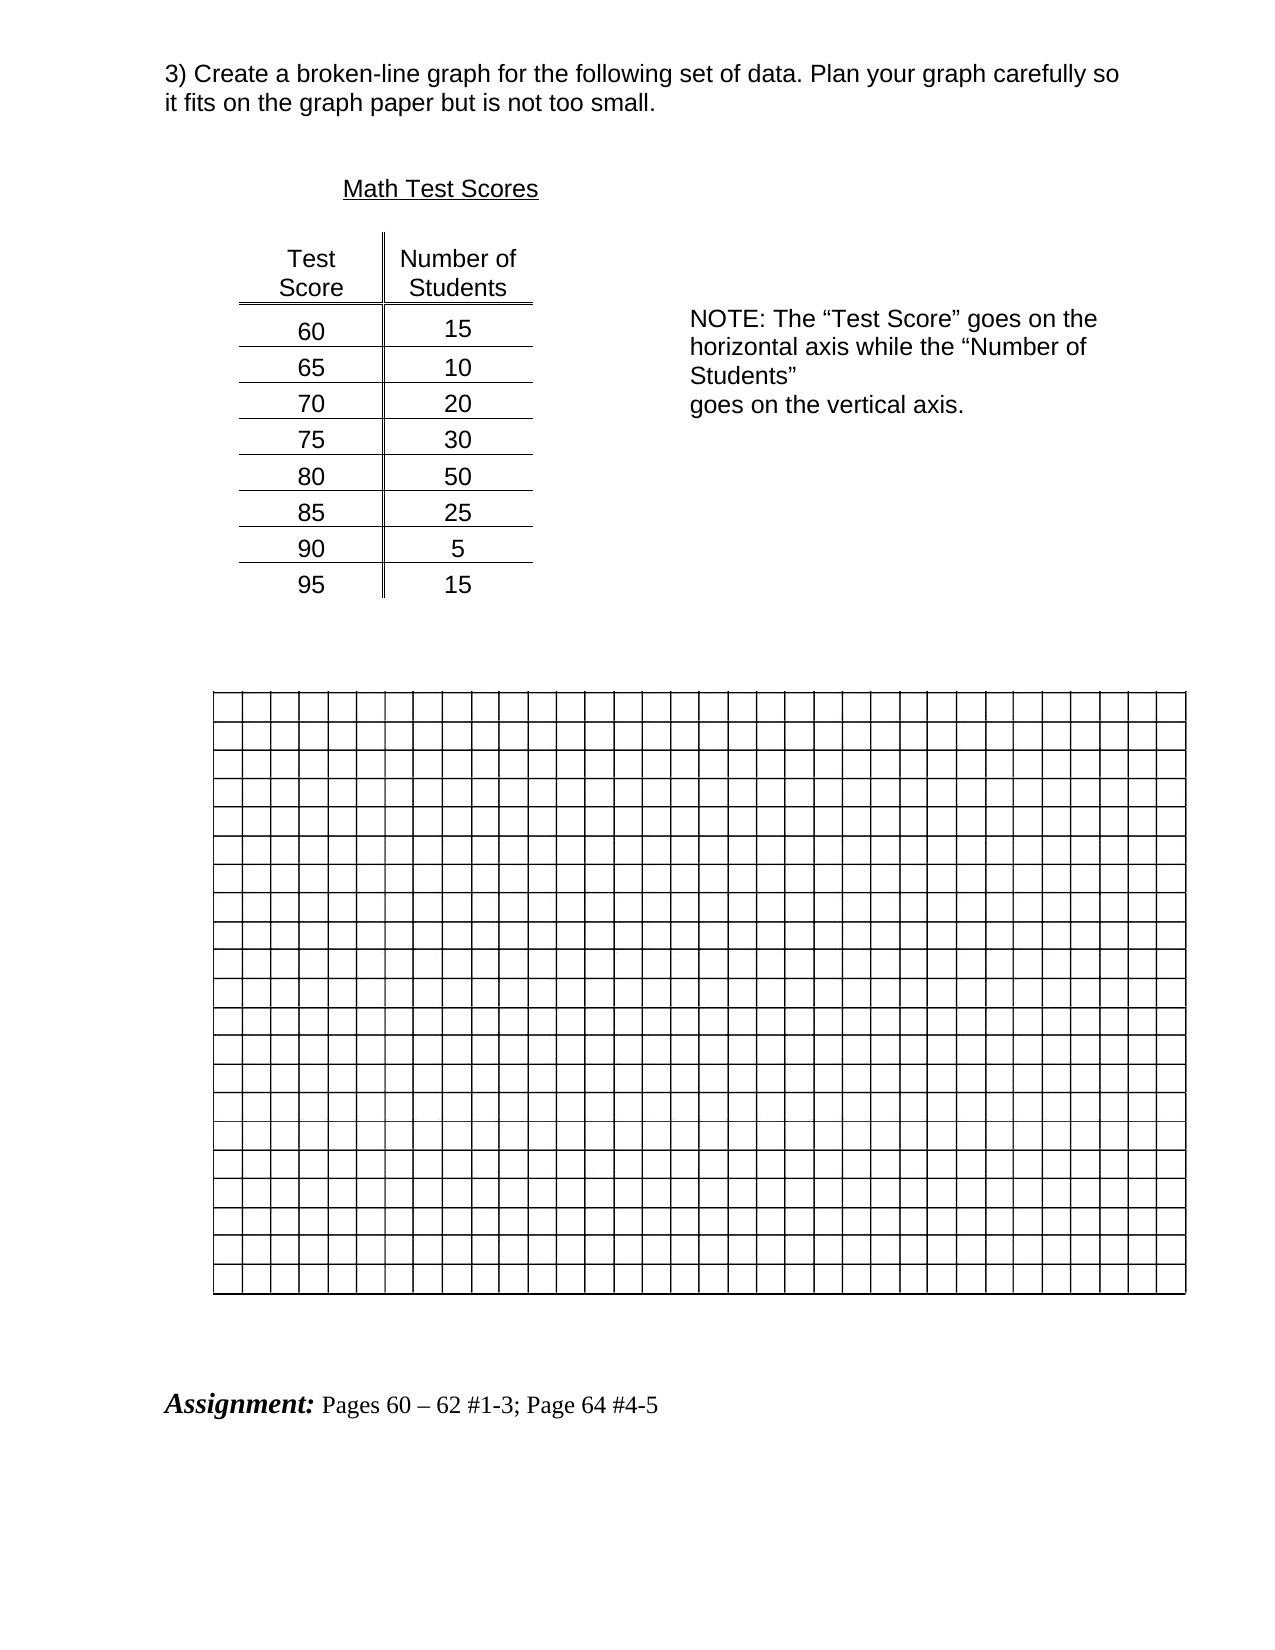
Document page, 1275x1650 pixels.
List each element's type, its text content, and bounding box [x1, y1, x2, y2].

table_cell 85 [239, 491, 382, 526]
table_cell 5 [385, 527, 533, 562]
table_header Number of Students [385, 232, 533, 302]
text NOTE: The “Test Score” goes on the [689, 303, 1135, 332]
table_cell 20 [385, 383, 533, 418]
table_cell 25 [385, 491, 533, 526]
table_header Test Score [239, 232, 382, 302]
table_cell 95 [239, 563, 382, 598]
table_cell 15 [385, 305, 533, 346]
text it fits on the graph paper but is not too small. [164, 88, 1135, 117]
table_cell 30 [385, 419, 533, 454]
table_cell 60 [239, 305, 382, 346]
table_cell 10 [385, 347, 533, 382]
text horizontal axis while the “Number of Students” [689, 332, 1135, 390]
table_cell 15 [385, 563, 533, 598]
table_cell 80 [239, 455, 382, 490]
text goes on the vertical axis. [689, 390, 1135, 418]
text Math Test Scores [164, 174, 1135, 203]
table_cell 65 [239, 347, 382, 382]
table_cell 70 [239, 383, 382, 418]
table_cell 90 [239, 527, 382, 562]
table_cell 75 [239, 419, 382, 454]
text Assignment: Pages 60 – 62 #1-3; Page 64 #4-5 [164, 1386, 1135, 1419]
table_cell 50 [385, 455, 533, 490]
text 3) Create a broken-line graph for the following set of data. Plan your graph carefully so [164, 59, 1135, 88]
